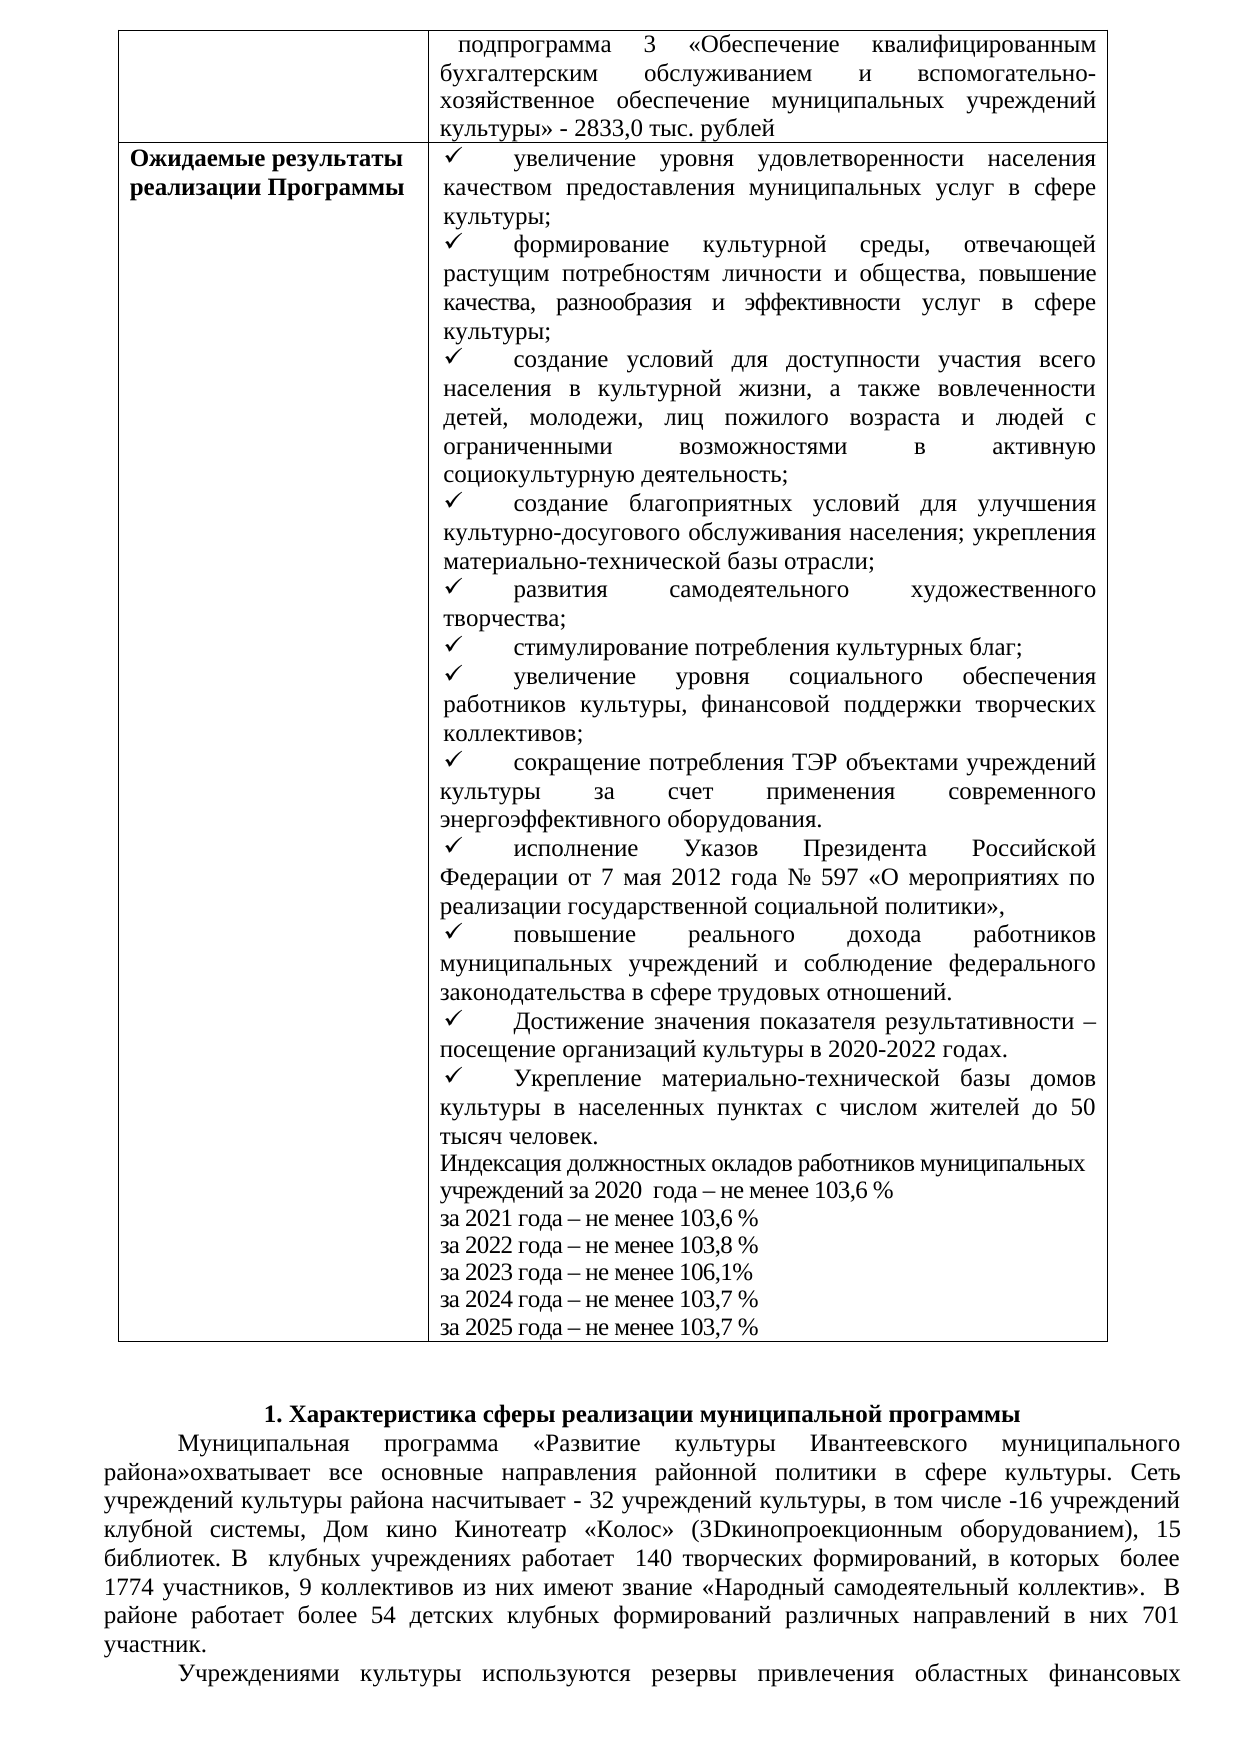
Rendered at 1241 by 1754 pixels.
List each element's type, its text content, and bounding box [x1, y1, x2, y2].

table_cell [429, 31, 1107, 142]
table_cell Ожидаемые результаты реализации Программы [119, 143, 428, 1341]
text Муниципальная программа «Развитие культуры Ивантеевского муниципального района»охватывает все основные направления районной политики в сфере культуры. Сеть учреждений культуры района насчитывает - 32 учреждений культуры, в том числе -16 учреждений клубной системы, Дом кино Кинотеатр «Колос» (3Dкинопроекционным оборудованием), 15 библиотек. В клубных учреждениях работает 140 творческих формирований, в которых более 1774 участников, 9 коллективов из них имеют звание «Народный самодеятельный коллектив». В районе работает более 54 детских клубных формирований различных направлений в них 701 участник. [103, 1428, 1181, 1658]
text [103, 1658, 1181, 1687]
text 1. Характеристика сферы реализации муниципальной программы [103, 1399, 1181, 1428]
table_cell увеличение уровня удовлетворенности населения качеством предоставления муниципальных услуг в сфере культуры; формирование культурной среды, отвечающей растущим потребностям личности и общества, повышение качества, разнообразия и эффективности услуг в сфере культуры; создание условий для доступности участия всего населения в культурной жизни, а также вовлеченности детей, молодежи, лиц пожилого возраста и людей с ограниченными возможностями в активную социокультурную деятельность; создание благоприятных условий для улучшения культурно-досугового обслуживания населения; укрепления материально-технической базы отрасли; развития самодеятельного художественного творчества; стимулирование потребления культурных благ; увеличение уровня социального обеспечения работников культуры, финансовой поддержки творческих коллективов; сокращение потребления ТЭР объектами учреждений культуры за счет применения современного энергоэффективного оборудования. исполнение Указов Президента Российской Федерации от 7 мая 2012 года № 597 «О мероприятиях по реализации государственной социальной политики», повышение реального дохода работников муниципальных учреждений и соблюдение федерального законодательства в сфере трудовых отношений. Достижение значения показателя результативности – посещение организаций культуры в 2020-2022 годах. Укрепление материально-технической базы домов культуры в населенных пунктах с числом жителей до 50 тысяч человек. Индексация должностных окладов работников муниципальных учреждений за 2020 года – не менее 103,6 % за 2021 года – не менее 103,6 % за 2022 года – не менее 103,8 % за 2023 года – не менее 106,1% за 2024 года – не менее 103,7 % за 2025 года – не менее 103,7 % [429, 143, 1107, 1341]
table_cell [119, 31, 428, 142]
